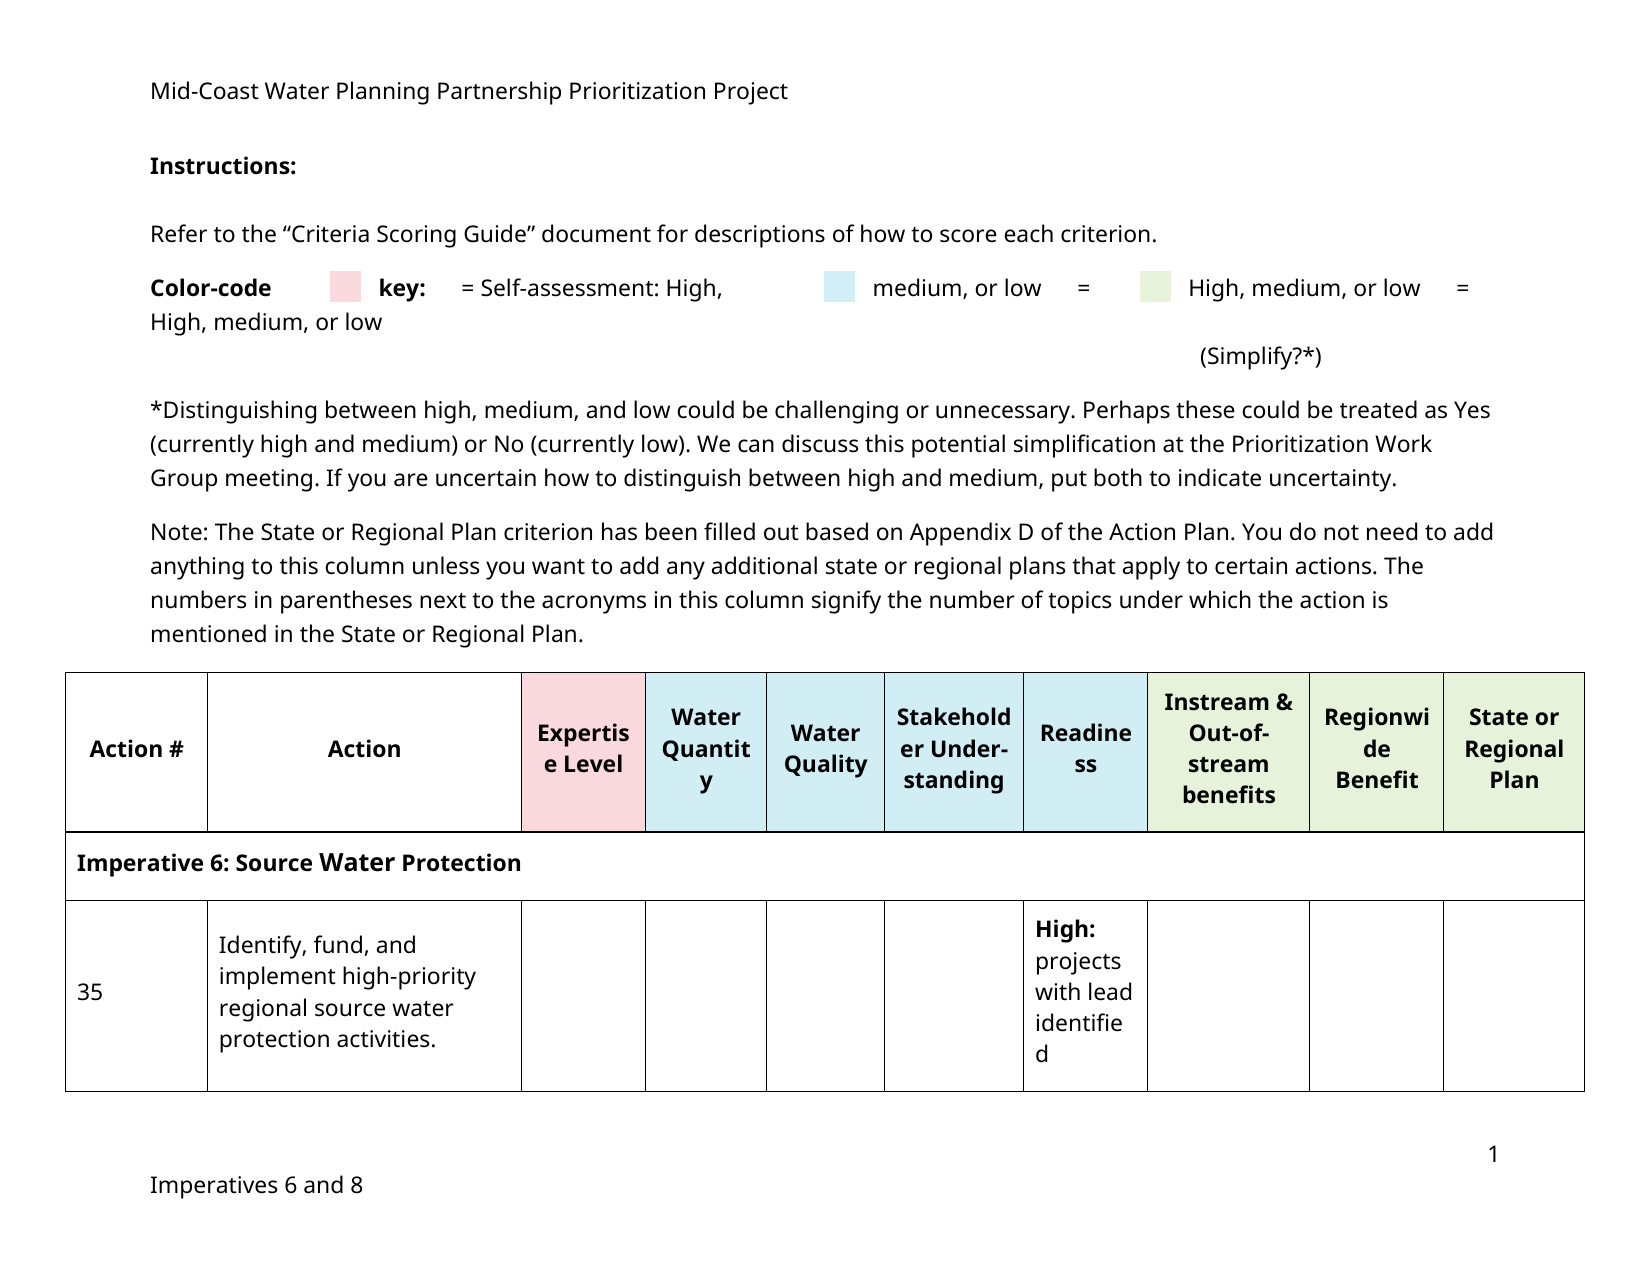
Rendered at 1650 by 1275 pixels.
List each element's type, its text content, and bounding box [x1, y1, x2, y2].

table_cell 35 [66, 901, 207, 1091]
table_cell High: projects with lead identified [1024, 901, 1147, 1091]
text Refer to the “Criteria Scoring Guide” document for descriptions of how to score each criterion. [150, 184, 1500, 249]
table_header Regionwide Benefit [1310, 673, 1443, 831]
table_cell [1148, 901, 1309, 1091]
table_header Action # [66, 673, 207, 831]
table_header Water Quality [767, 673, 884, 831]
table_header Stakeholder Under-standing [885, 673, 1023, 831]
table_cell [522, 901, 645, 1091]
text (Simplify?*) [1125, 339, 1500, 371]
table_header Action [208, 673, 521, 831]
table_cell [767, 901, 884, 1091]
text Note: The State or Regional Plan criterion has been filled out based on Appendix D of the Action Plan. You do not need to add anything to this column unless you want to add any additional state or regional plans that apply to certain actions. The numbers in parentheses next to the acronyms in this column signify the number of topics under which the action is mentioned in the State or Regional Plan. [150, 516, 1500, 649]
table_cell [1310, 901, 1443, 1091]
table_cell [1444, 901, 1584, 1091]
table_header Water Quantity [646, 673, 766, 831]
table_header Readiness [1024, 673, 1147, 831]
table_cell Identify, fund, and implement high-priority regional source water protection activities. [208, 901, 521, 1091]
text *Distinguishing between high, medium, and low could be challenging or unnecessary. Perhaps these could be treated as Yes (currently high and medium) or No (currently low). We can discuss this potential simplification at the Prioritization Work Group meeting. If you are uncertain how to distinguish between high and medium, put both to indicate uncertainty. [150, 394, 1500, 493]
table_header Expertise Level [522, 673, 645, 831]
text Color-code key: = Self-assessment: High, medium, or low = High, medium, or low = High, medium, or low [150, 272, 1500, 337]
text Instructions: [150, 150, 1500, 181]
table_header State or Regional Plan [1444, 673, 1584, 831]
table_cell Imperative 6: Source Water Protection [66, 833, 1584, 900]
table_header Instream & Out-of-stream benefits [1148, 673, 1309, 831]
table_cell [885, 901, 1023, 1091]
table_cell [646, 901, 766, 1091]
